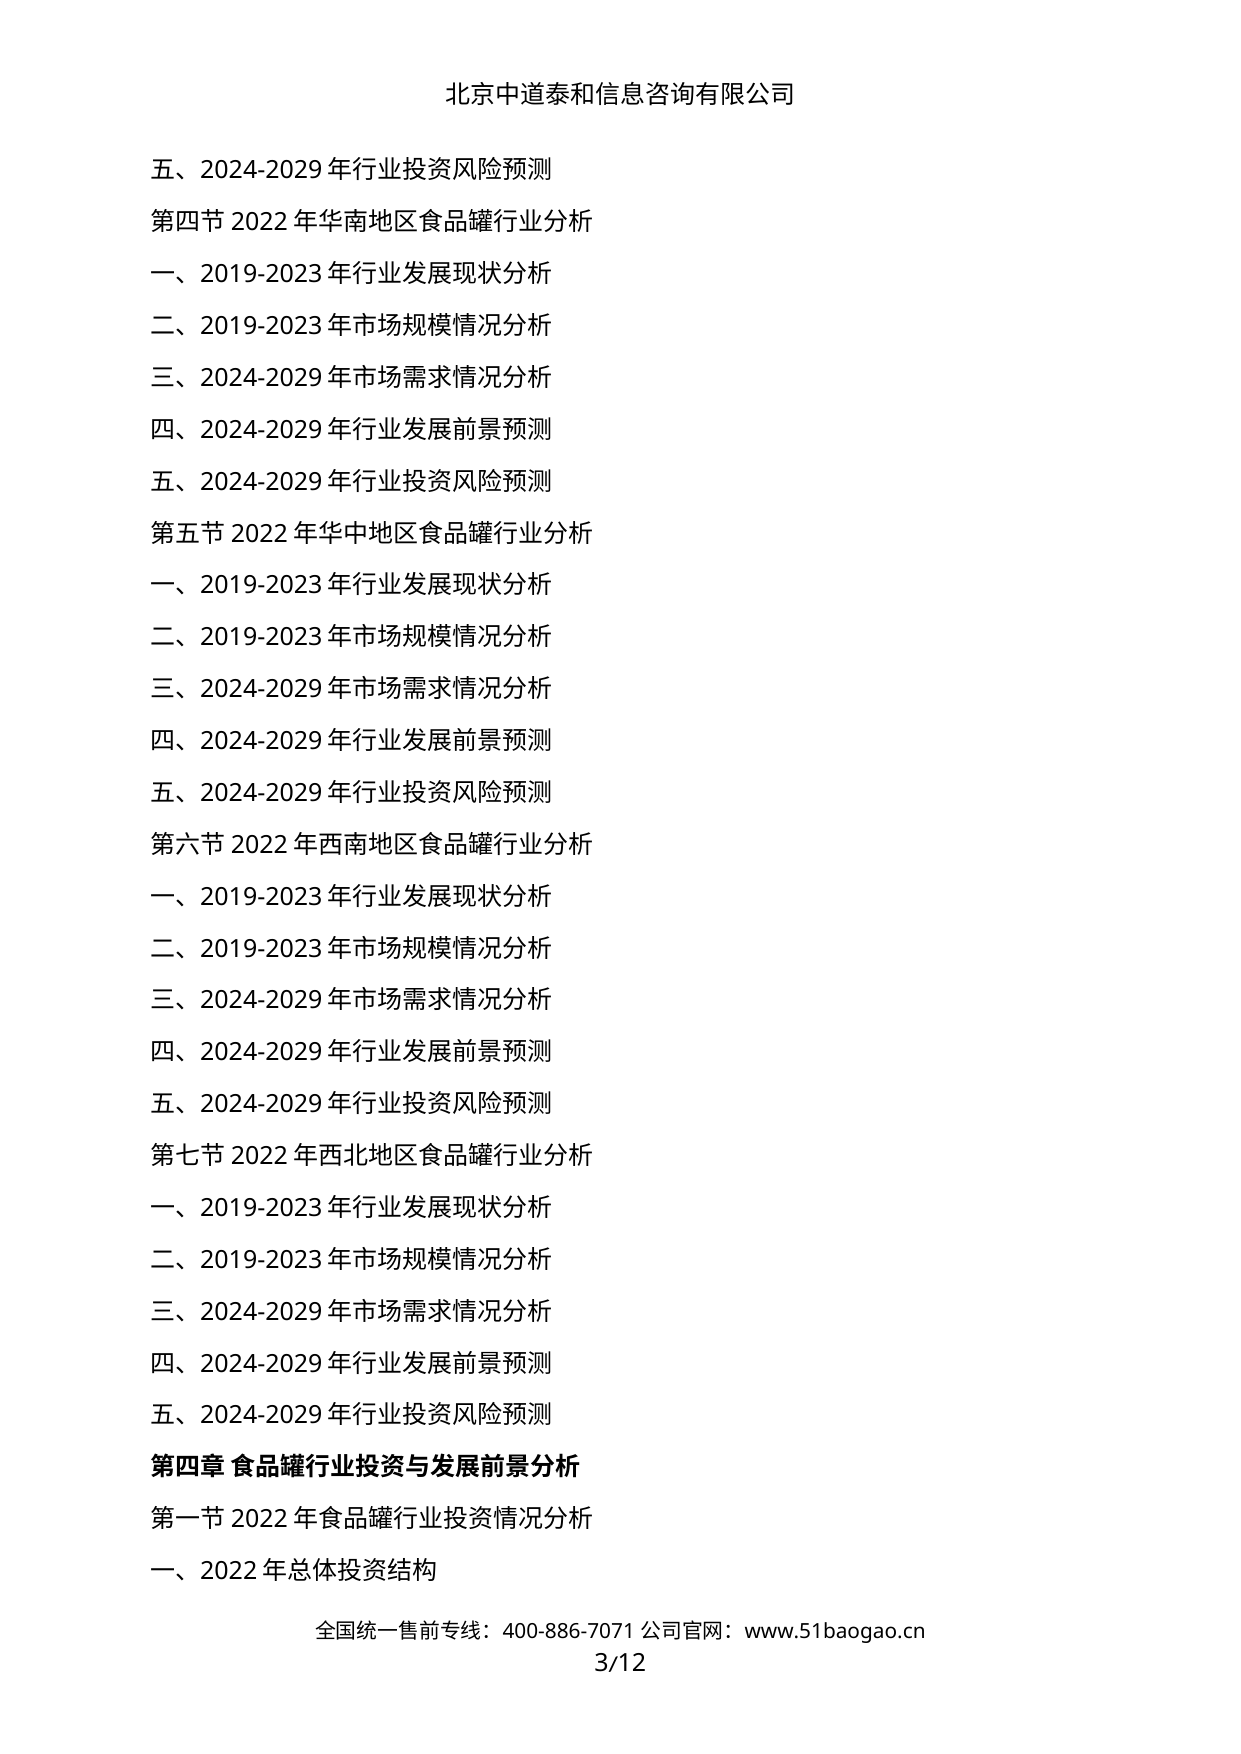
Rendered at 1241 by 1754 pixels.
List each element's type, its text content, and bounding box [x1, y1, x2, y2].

text 第五节 2022年华中地区食品罐行业分析 [150, 513, 1090, 549]
text 五、2024-2029年行业投资风险预测 [150, 150, 1090, 186]
text 第六节 2022年西南地区食品罐行业分析 [150, 824, 1090, 861]
text 一、2019-2023年行业发展现状分析 [150, 565, 1090, 601]
text 一、2022年总体投资结构 [150, 1551, 1090, 1587]
text 三、2024-2029年市场需求情况分析 [150, 1291, 1090, 1327]
text 一、2019-2023年行业发展现状分析 [150, 1187, 1090, 1224]
text 四、2024-2029年行业发展前景预测 [150, 409, 1090, 446]
text 五、2024-2029年行业投资风险预测 [150, 461, 1090, 497]
text 四、2024-2029年行业发展前景预测 [150, 1343, 1090, 1379]
text 一、2019-2023年行业发展现状分析 [150, 876, 1090, 912]
text 二、2019-2023年市场规模情况分析 [150, 928, 1090, 964]
text 第七节 2022年西北地区食品罐行业分析 [150, 1136, 1090, 1172]
text 二、2019-2023年市场规模情况分析 [150, 1239, 1090, 1276]
text 三、2024-2029年市场需求情况分析 [150, 669, 1090, 705]
text 第四节 2022年华南地区食品罐行业分析 [150, 202, 1090, 238]
text 四、2024-2029年行业发展前景预测 [150, 721, 1090, 757]
text 二、2019-2023年市场规模情况分析 [150, 306, 1090, 342]
text 三、2024-2029年市场需求情况分析 [150, 980, 1090, 1016]
text 四、2024-2029年行业发展前景预测 [150, 1032, 1090, 1068]
text 五、2024-2029年行业投资风险预测 [150, 1395, 1090, 1431]
text 二、2019-2023年市场规模情况分析 [150, 617, 1090, 653]
text 一、2019-2023年行业发展现状分析 [150, 254, 1090, 290]
text 五、2024-2029年行业投资风险预测 [150, 772, 1090, 809]
text 第四章 食品罐行业投资与发展前景分析 [150, 1447, 1090, 1483]
text 第一节 2022年食品罐行业投资情况分析 [150, 1499, 1090, 1535]
text 五、2024-2029年行业投资风险预测 [150, 1084, 1090, 1120]
text 三、2024-2029年市场需求情况分析 [150, 357, 1090, 394]
